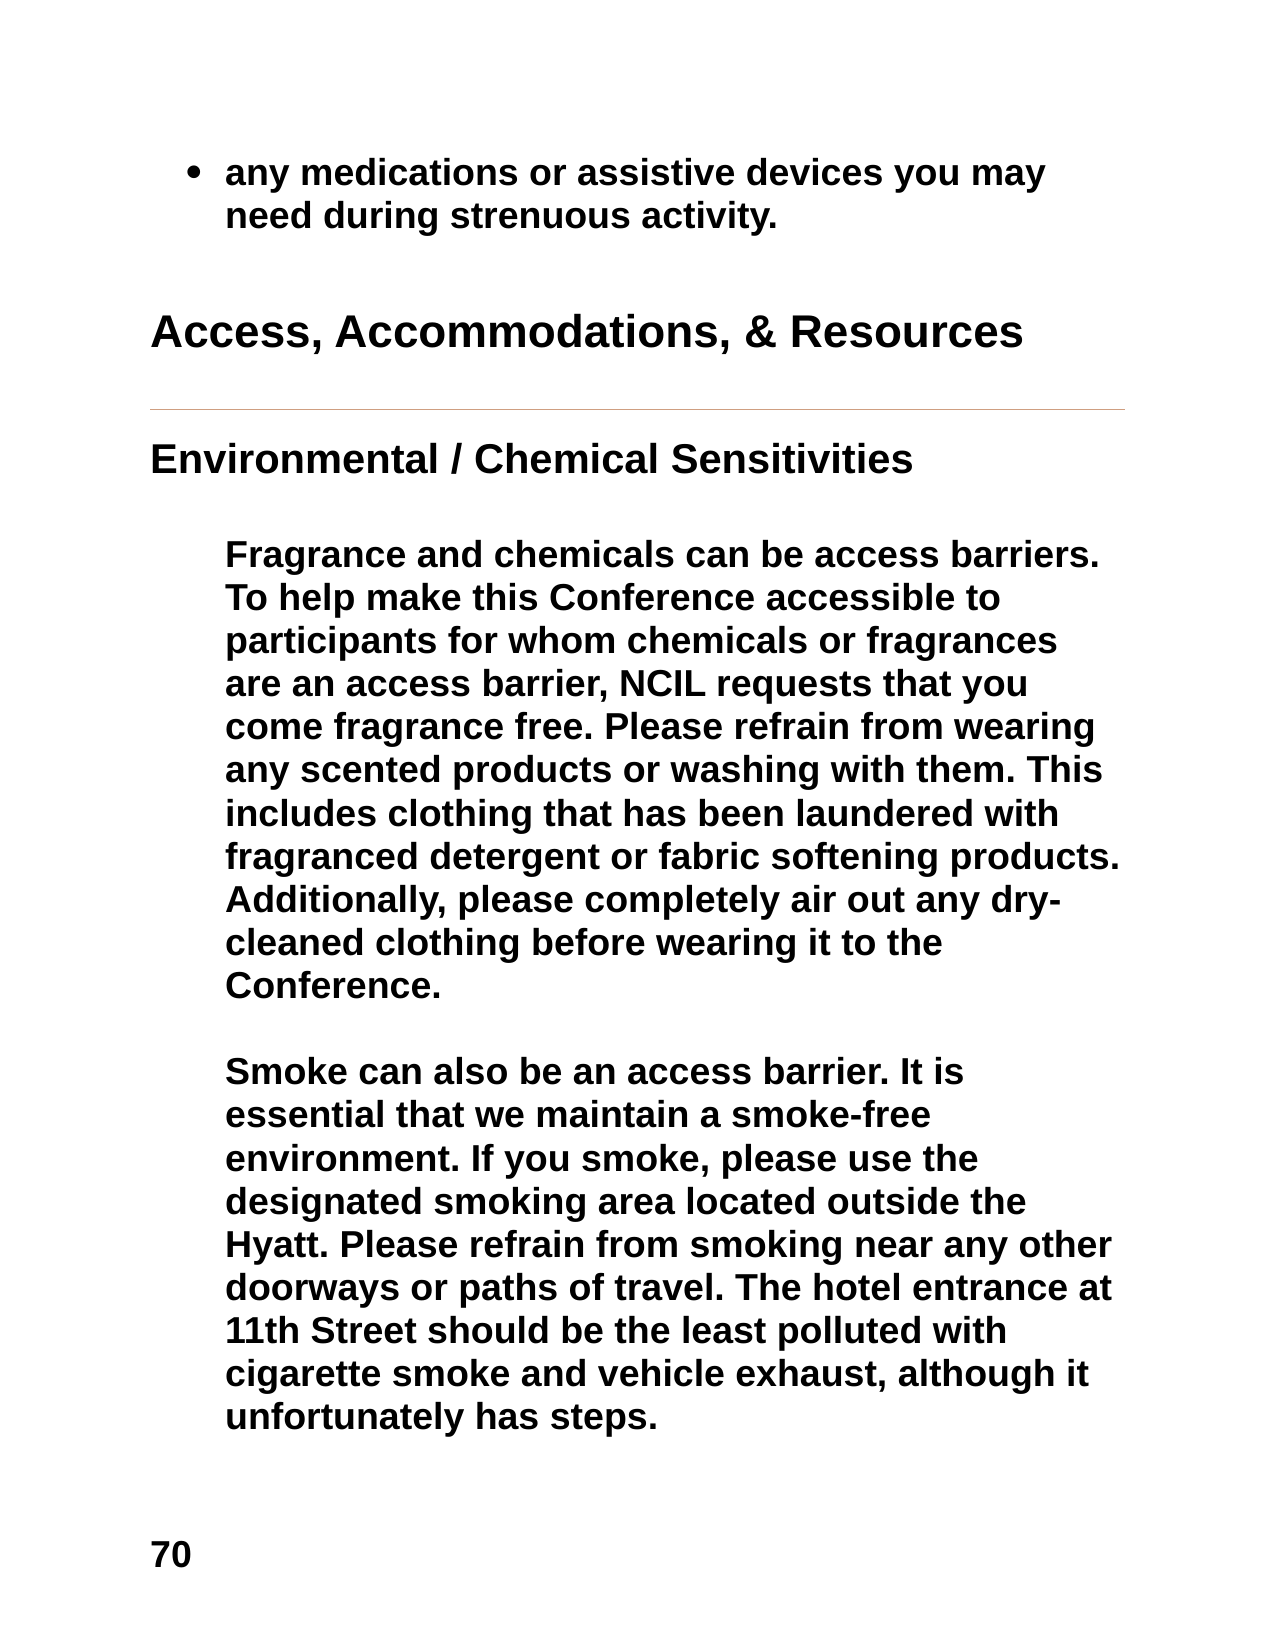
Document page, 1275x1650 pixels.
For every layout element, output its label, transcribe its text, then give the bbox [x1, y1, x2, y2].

subtitle Environmental / Chemical Sensitivities [150, 435, 1125, 483]
subtitle Access, Accommodations, & Resources [150, 304, 1125, 357]
list any medications or assistive devices you may need during strenuous activity. [187, 150, 1125, 236]
text Fragrance and chemicals can be access barriers. To help make this Conference accessible to participants for whom chemicals or fragrances are an access barrier, NCIL requests that you come fragrance free. Please refrain from wearing any scented products or washing with them. This includes clothing that has been laundered with fragranced detergent or fabric softening products. Additionally, please completely air out any dry-cleaned clothing before wearing it to the Conference. [225, 532, 1125, 1006]
text Smoke can also be an access barrier. It is essential that we maintain a smoke-free environment. If you smoke, please use the designated smoking area located outside the Hyatt. Please refrain from smoking near any other doorways or paths of travel. The hotel entrance at 11th Street should be the least polluted with cigarette smoke and vehicle exhaust, although it unfortunately has steps. [225, 1049, 1125, 1438]
